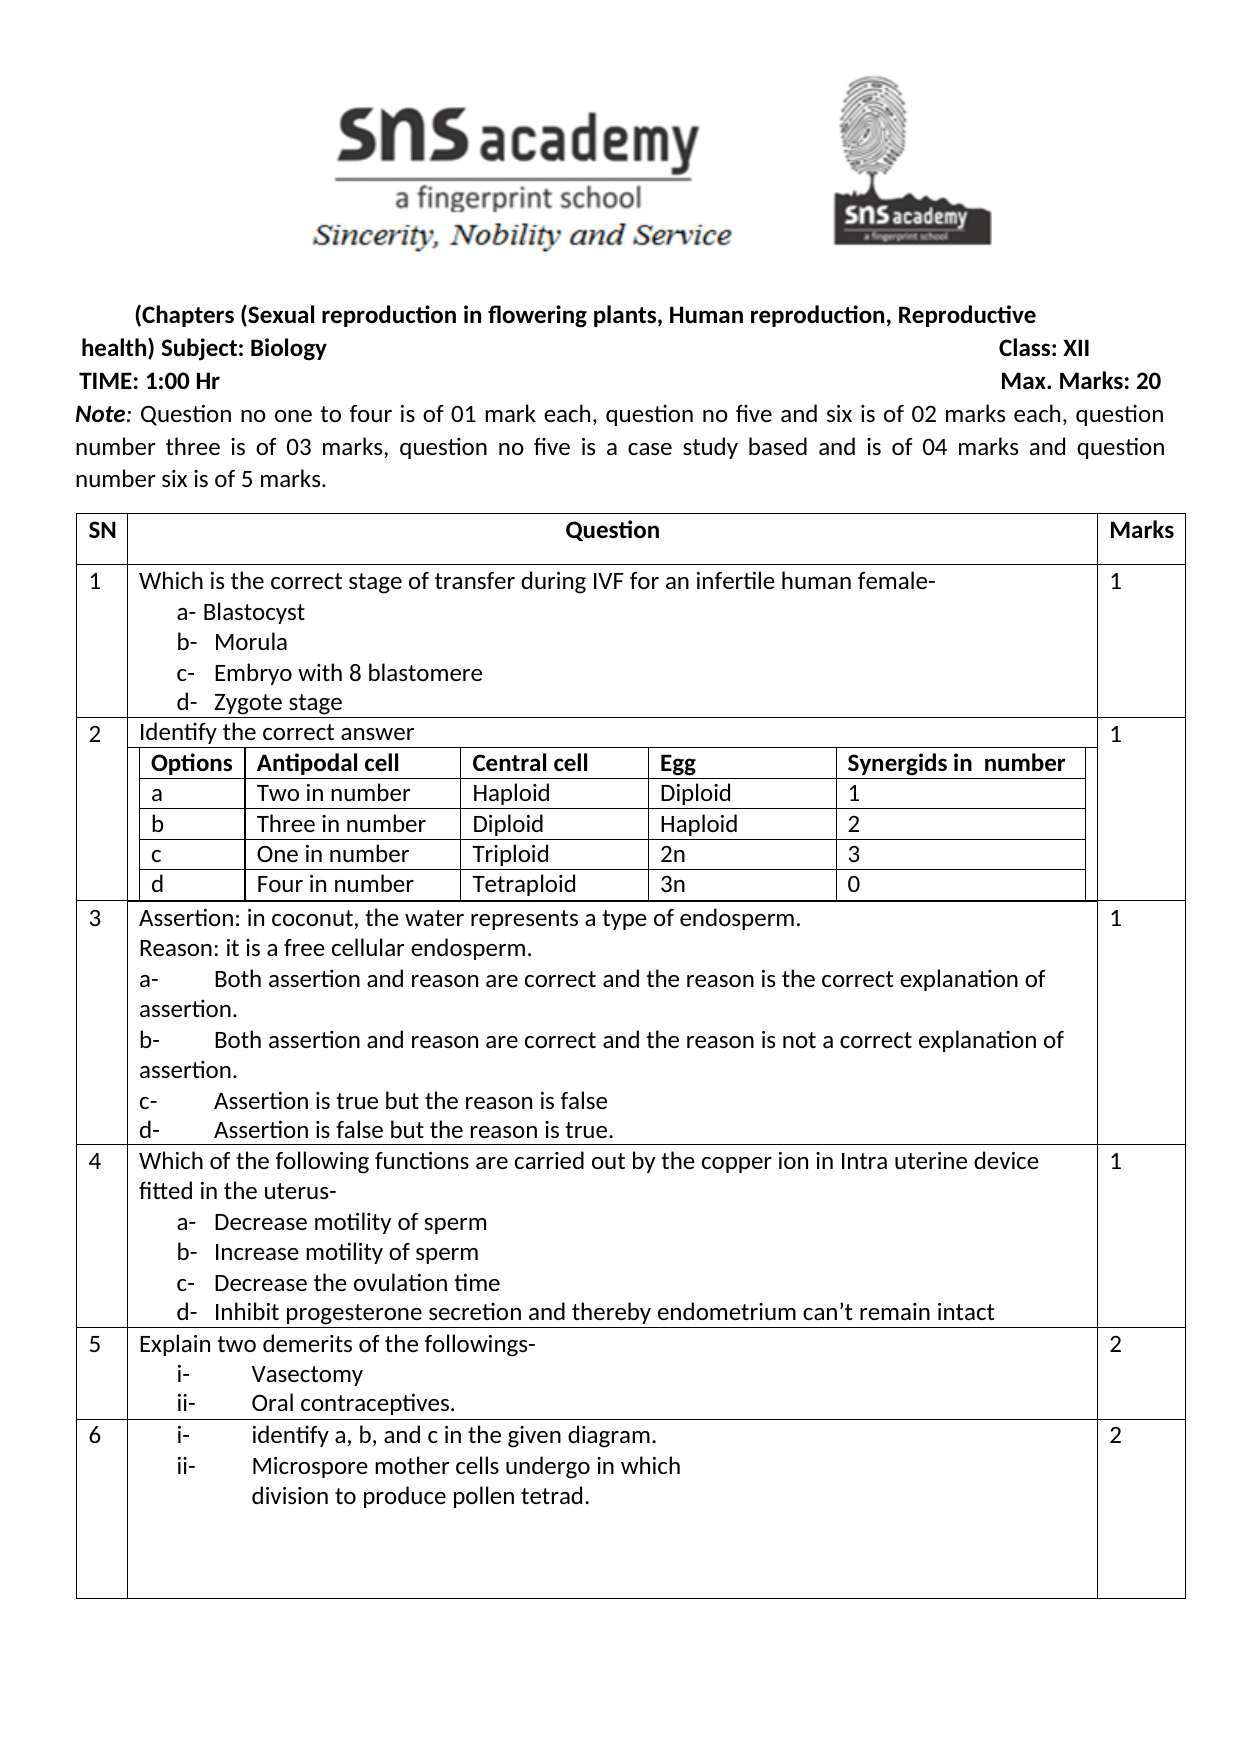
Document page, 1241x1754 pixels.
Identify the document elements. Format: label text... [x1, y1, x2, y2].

table_cell One in number [246, 840, 460, 869]
table_cell Four in number [246, 870, 460, 899]
table_cell Synergids in number [837, 748, 1085, 778]
table_cell d [140, 870, 244, 899]
table_cell 3 [837, 840, 1085, 869]
table_cell Antipodal cell [246, 748, 460, 778]
table_cell Tetraploid [461, 870, 648, 899]
table_cell Diploid [461, 809, 648, 839]
table_cell Diploid [649, 779, 836, 808]
table_cell a [140, 779, 244, 808]
table_cell 0 [837, 870, 1085, 899]
table_cell 1 [1098, 901, 1185, 1144]
table_cell 2 [837, 809, 1085, 839]
picture [272, 70, 1028, 265]
table_cell Triploid [461, 840, 648, 869]
table_cell [1086, 748, 1097, 899]
table_cell 3 [77, 901, 127, 1144]
table_header Marks [1098, 514, 1185, 564]
table_header SN [77, 514, 127, 564]
table_cell Which is the correct stage of transfer during IVF for an infertile human female- a- Blastocyst Morula Embryo with 8 blastomere Zygote stage [128, 565, 1097, 717]
text TIME: 1:00 Hr Max. Marks: 20 [64, 365, 1176, 395]
table_cell 6 [77, 1420, 127, 1598]
text (Chapters (Sexual reproduction in flowering plants, Human reproduction, Reproductive health) Subject: Biology Class: XII [81, 299, 1111, 363]
table_cell Assertion: in coconut, the water represents a type of endosperm. Reason: it is a free cellular endosperm. Both assertion and reason are correct and the reason is the correct explanation of assertion. Both assertion and reason are correct and the reason is not a correct explanation of assertion. Assertion is true but the reason is false Assertion is false but the reason is true. [128, 902, 1097, 1144]
table_cell 2n [649, 840, 836, 869]
table_cell Three in number [246, 809, 460, 839]
table_cell 3n [649, 870, 836, 899]
table_cell Central cell [461, 748, 648, 778]
table_cell 2 [77, 718, 127, 899]
table_cell 2 [1098, 1328, 1185, 1418]
table_cell 2 [1098, 1420, 1185, 1598]
table_cell Explain two demerits of the followings- i- Vasectomy ii- Oral contraceptives. [128, 1328, 1097, 1418]
table_cell Haploid [649, 809, 836, 839]
table_cell Two in number [246, 779, 460, 808]
table_cell 1 [77, 565, 127, 717]
table_cell c [140, 840, 244, 869]
table_cell 1 [837, 779, 1085, 808]
table_cell 4 [77, 1145, 127, 1327]
table_cell Options [140, 748, 244, 778]
table_cell Egg [649, 748, 836, 778]
table_cell 1 [1098, 1145, 1185, 1327]
table_cell 1 [1098, 718, 1185, 899]
text Note: Question no one to four is of 01 mark each, question no five and six is of 02 marks each, question number three is of 03 marks, question no five is a case study based and is of 04 marks and question number six is of 5 marks. [75, 398, 1166, 494]
table_cell Which of the following functions are carried out by the copper ion in Intra uterine device fitted in the uterus- Decrease motility of sperm Increase motility of sperm Decrease the ovulation time Inhibit progesterone secretion and thereby endometrium can’t remain intact [128, 1145, 1097, 1327]
table_cell 5 [77, 1328, 127, 1418]
table_cell Haploid [461, 779, 648, 808]
table_cell [128, 748, 139, 899]
table_cell b [140, 809, 244, 839]
table_cell Identify the correct answer [128, 718, 1097, 747]
table_cell 1 [1098, 565, 1185, 717]
table_header Question [128, 514, 1097, 564]
table_cell identify a, b, and c in the given diagram. Microspore mother cells undergo in which division to produce pollen tetrad. [128, 1420, 1097, 1598]
